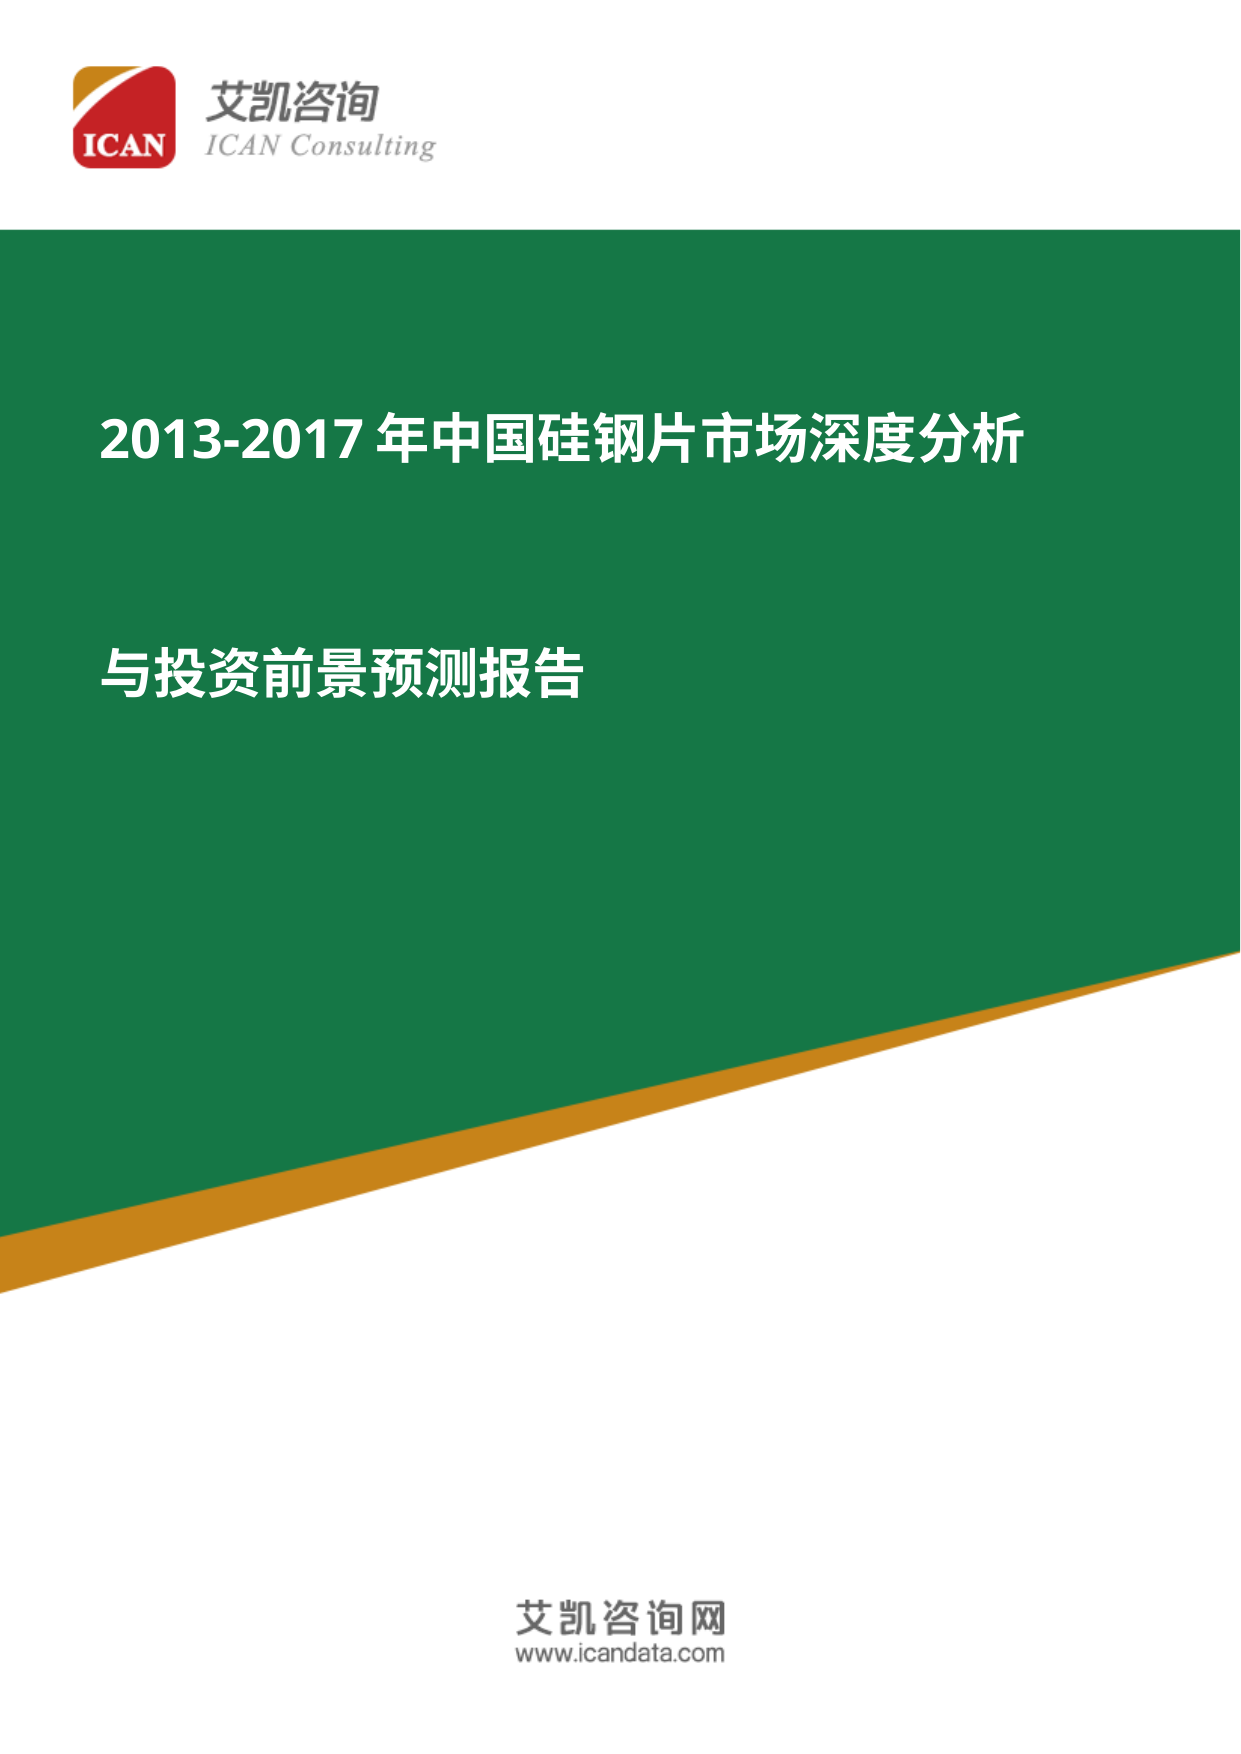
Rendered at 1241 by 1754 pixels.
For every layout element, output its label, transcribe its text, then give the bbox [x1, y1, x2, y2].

subtitle 2013-2017年中国硅钢片市场深度分析与投资前景预测报告 [99, 386, 1053, 718]
picture [0, 5, 1241, 1754]
